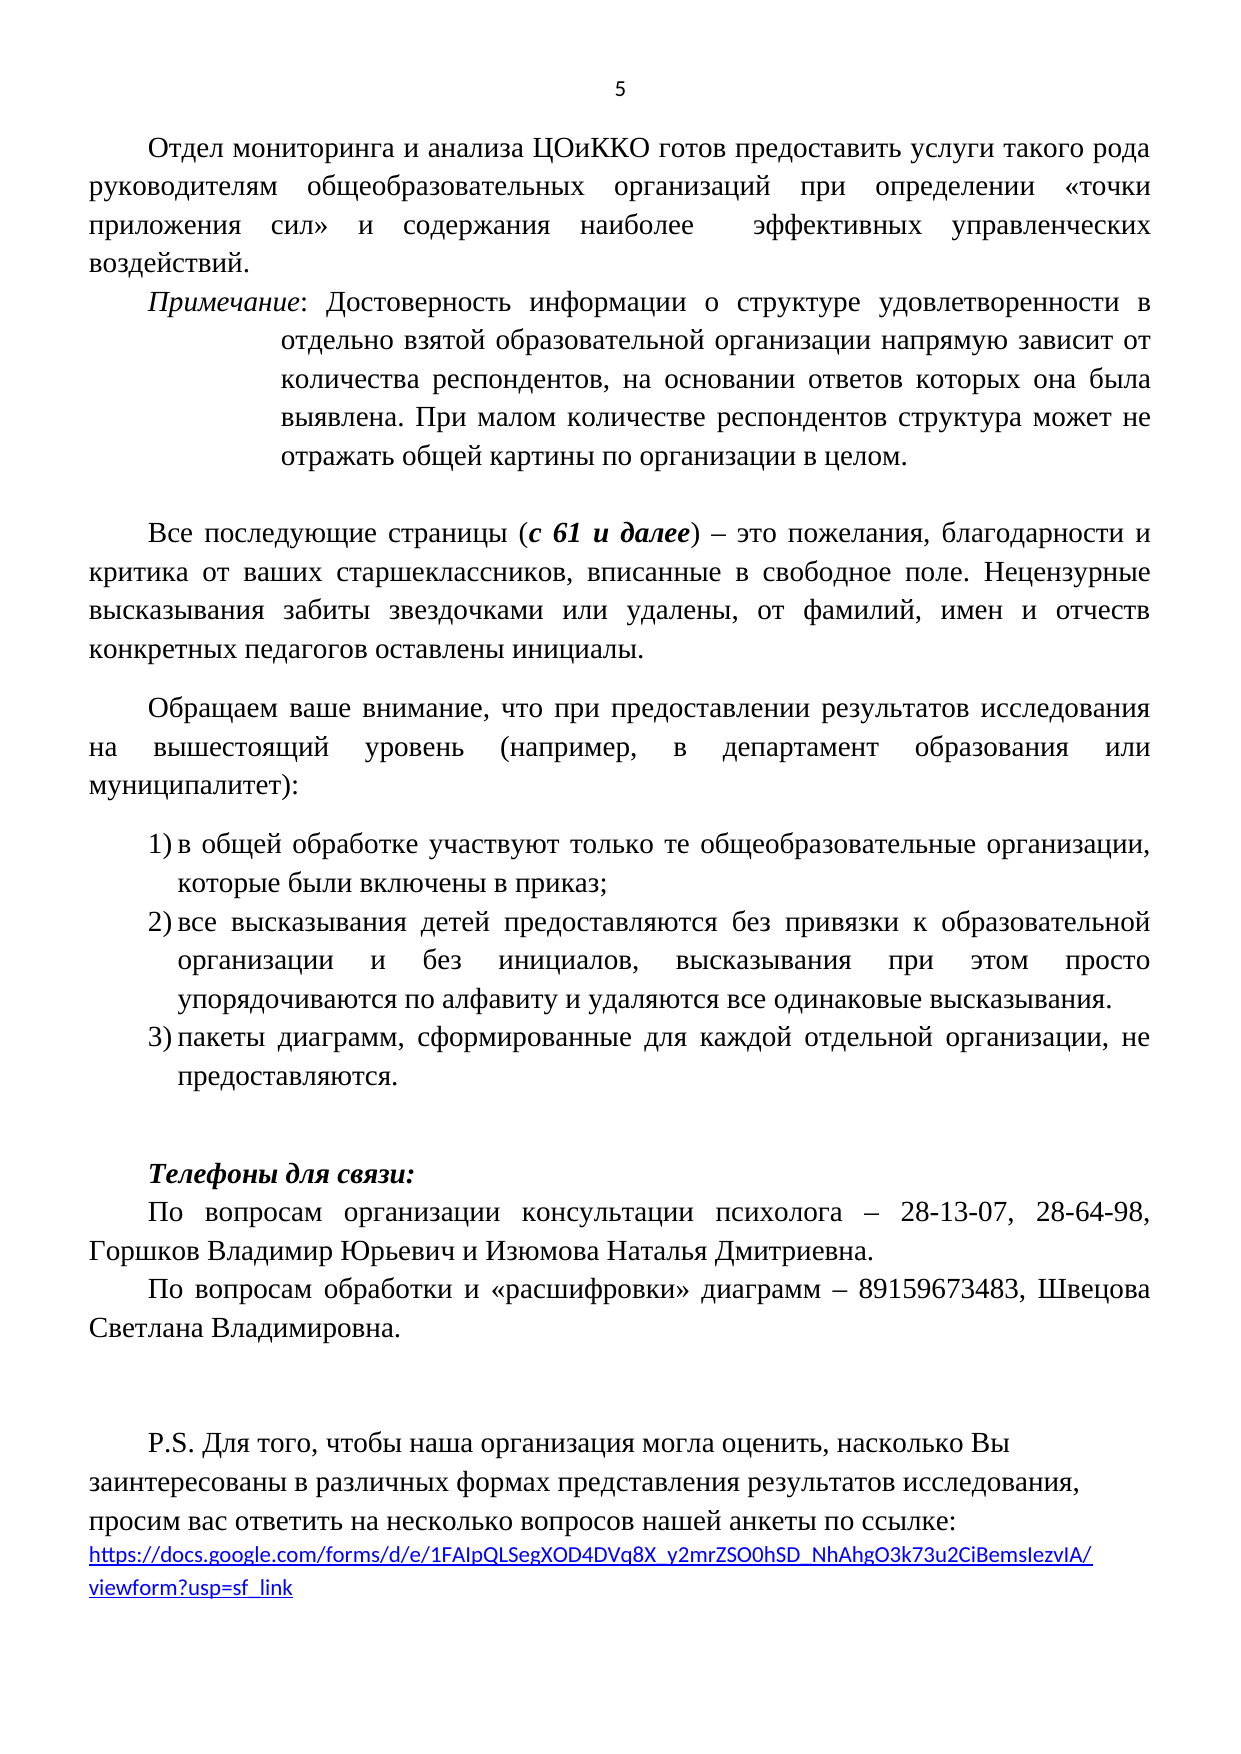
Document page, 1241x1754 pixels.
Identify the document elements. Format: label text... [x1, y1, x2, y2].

list пакеты диаграмм, сформированные для каждой отдельной организации, не предоставляются. [148, 1019, 1152, 1091]
text Все последующие страницы (с 61 и далее) – это пожелания, благодарности и критика от ваших старшеклассников, вписанные в свободное поле. Нецензурные высказывания забиты звездочками или удалены, от фамилий, имен и отчеств конкретных педагогов оставлены инициалы. [89, 515, 1152, 664]
text По вопросам организации консультации психолога – 28-13-07, 28-64-98, Горшков Владимир Юрьевич и Изюмова Наталья Дмитриевна. [89, 1194, 1152, 1266]
text Телефоны для связи: [89, 1156, 1152, 1189]
list в общей обработке участвуют только те общеобразовательные организации, которые были включены в приказ; [148, 827, 1152, 899]
text Обращаем ваше внимание, что при предоставлении результатов исследования на вышестоящий уровень (например, в департамент образования или муниципалитет): [89, 690, 1152, 801]
text Примечание: Достоверность информации о структуре удовлетворенности в отдельно взятой образовательной организации напрямую зависит от количества респондентов, на основании ответов которых она была выявлена. При малом количестве респондентов структура может не отражать общей картины по организации в целом. [148, 284, 1152, 472]
text Отдел мониторинга и анализа ЦОиККО готов предоставить услуги такого рода руководителям общеобразовательных организаций при определении «точки приложения сил» и содержания наиболее эффективных управленческих воздействий. [89, 130, 1152, 279]
list все высказывания детей предоставляются без привязки к образовательной организации и без инициалов, высказывания при этом просто упорядочиваются по алфавиту и удаляются все одинаковые высказывания. [148, 904, 1152, 1014]
text По вопросам обработки и «расшифровки» диаграмм – 89159673483, Швецова Светлана Владимировна. [89, 1271, 1152, 1343]
text P.S. Для того, чтобы наша организация могла оценить, насколько Вы заинтересованы в различных формах представления результатов исследования, просим вас ответить на несколько вопросов нашей анкеты по ссылке: https://docs.google.com/forms/d/e/1FAIpQLSegXOD4DVq8X_y2mrZSO0hSD_NhAhgO3k73u2CiBemsIezvIA/viewform?usp=sf_link [89, 1426, 1152, 1601]
